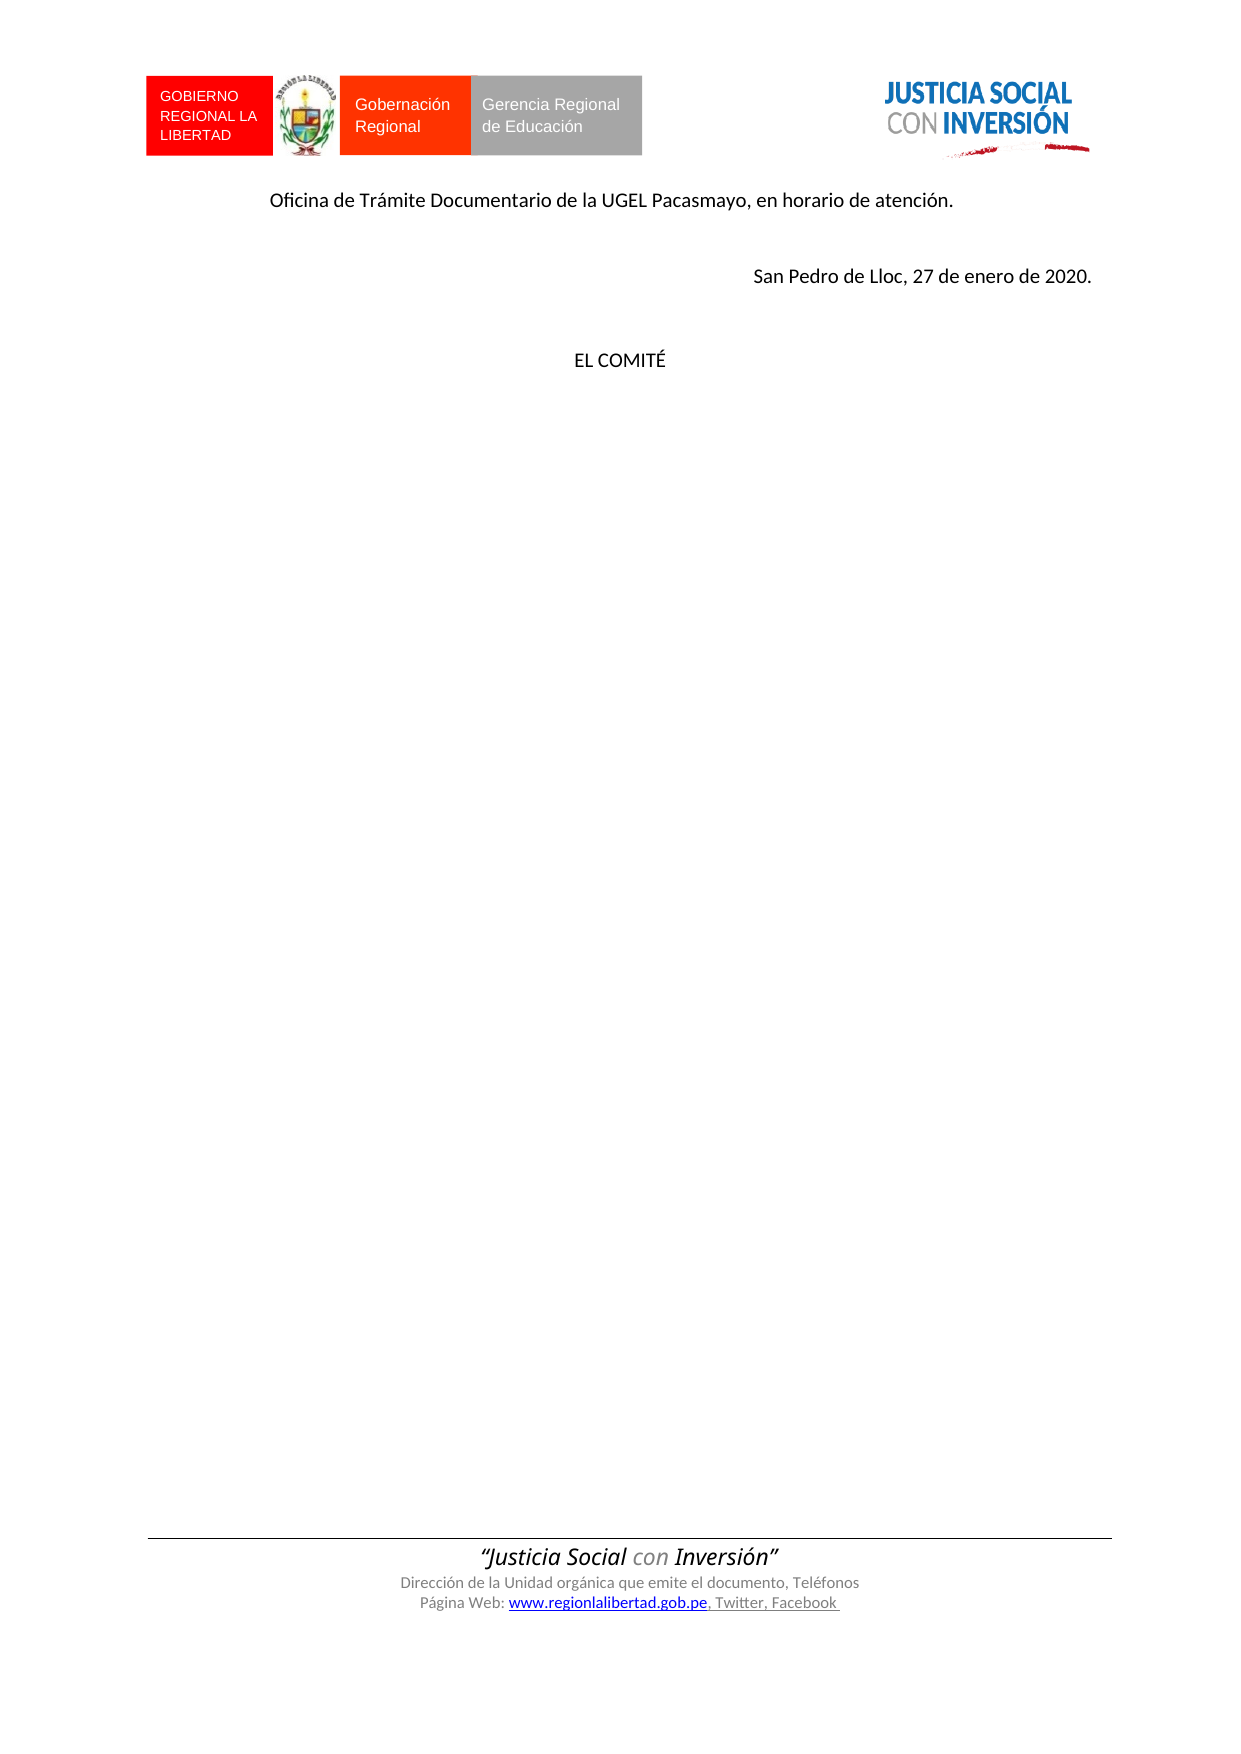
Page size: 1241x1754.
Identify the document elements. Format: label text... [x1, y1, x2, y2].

text EL COMITÉ [148, 347, 1092, 372]
picture [275, 75, 336, 156]
text San Pedro de Lloc, 27 de enero de 2020. [148, 264, 1092, 289]
text Oficina de Trámite Documentario de la UGEL Pacasmayo, en horario de atención. [186, 187, 1092, 213]
picture [885, 78, 1090, 160]
